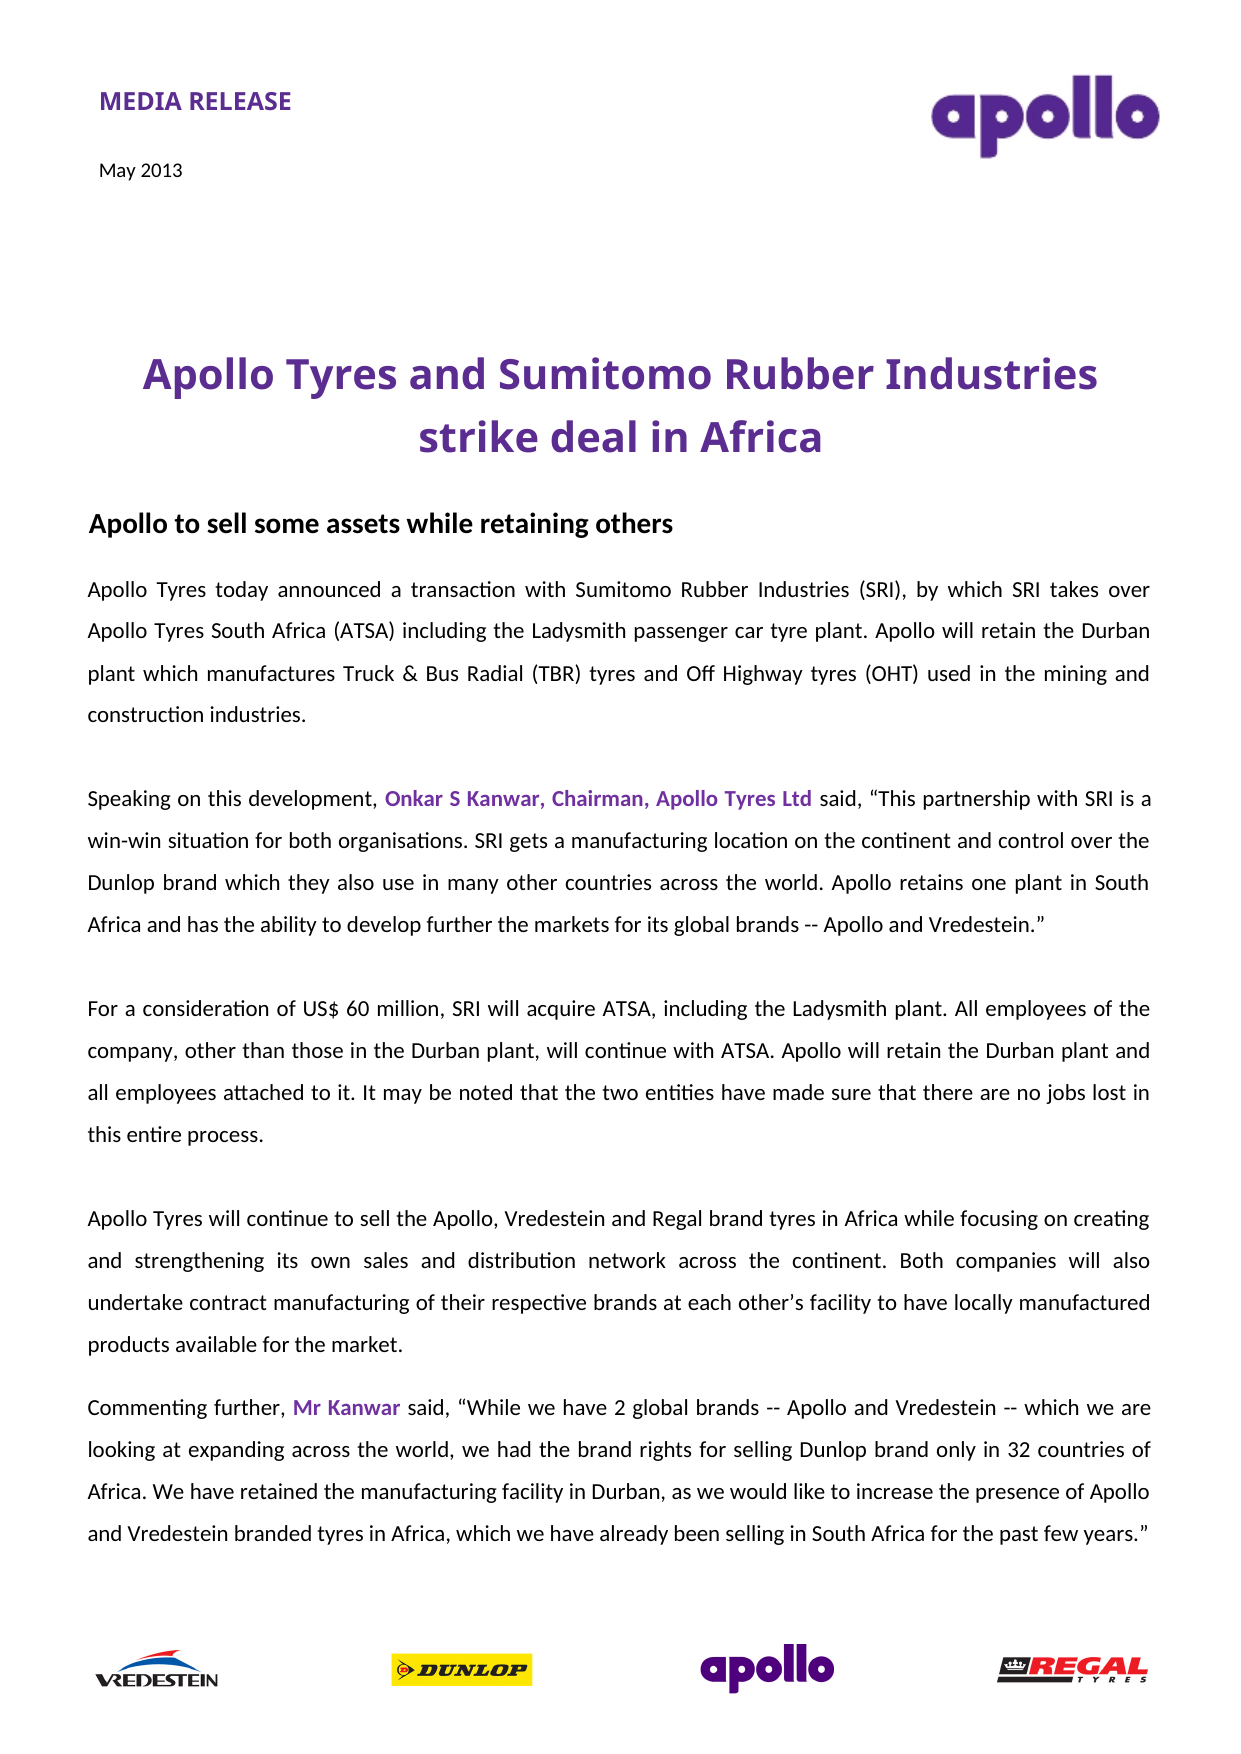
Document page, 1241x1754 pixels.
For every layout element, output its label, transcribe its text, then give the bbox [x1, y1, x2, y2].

text Commenting further, Mr Kanwar said, “While we have 2 global brands -- Apollo and Vredestein -- which we are looking at expanding across the world, we had the brand rights for selling Dunlop brand only in 32 countries of . We have retained the manufacturing facility in , as we would like to increase the presence of Apollo and Vredestein branded tyres in Africa, which we have already been selling in for the past few years.” [87, 1393, 1152, 1547]
text Apollo to sell some assets while retaining others [89, 506, 1152, 541]
text Apollo Tyres will continue to sell the Apollo, Vredestein and Regal brand tyres in while focusing on creating and strengthening its own sales and distribution network across the continent. Both companies will also undertake contract manufacturing of their respective brands at each other’s facility to have locally manufactured products available for the market. [87, 1204, 1152, 1358]
text Speaking on this development, Onkar S Kanwar, Chairman, Apollo Tyres Ltd said, “This partnership with SRI is a win-win situation for both organisations. SRI gets a manufacturing location on the continent and control over the Dunlop brand which they also use in many other countries across the world. Apollo retains one plant in and has the ability to develop further the markets for its global brands -- Apollo and Vredestein.” [87, 784, 1152, 938]
picture [930, 73, 1161, 160]
text Apollo Tyres today announced a transaction with Sumitomo Rubber Industries (SRI), by which SRI takes over Apollo Tyres South Africa (ATSA) including the Ladysmith passenger car tyre plant. Apollo will retain the plant which manufactures Truck & Bus Radial (TBR) tyres and Off Highway tyres (OHT) used in the mining and construction industries. [87, 575, 1152, 729]
text For a consideration of US$ 60 million, SRI will acquire ATSA, including the Ladysmith plant. All employees of the company, other than those in the plant, will continue with ATSA. Apollo will retain the plant and all employees attached to it. It may be noted that the two entities have made sure that there are no jobs lost in this entire process. [87, 994, 1152, 1148]
picture [73, 1628, 1167, 1709]
text Apollo Tyres and Sumitomo Rubber Industries strike deal in Africa [89, 345, 1152, 464]
